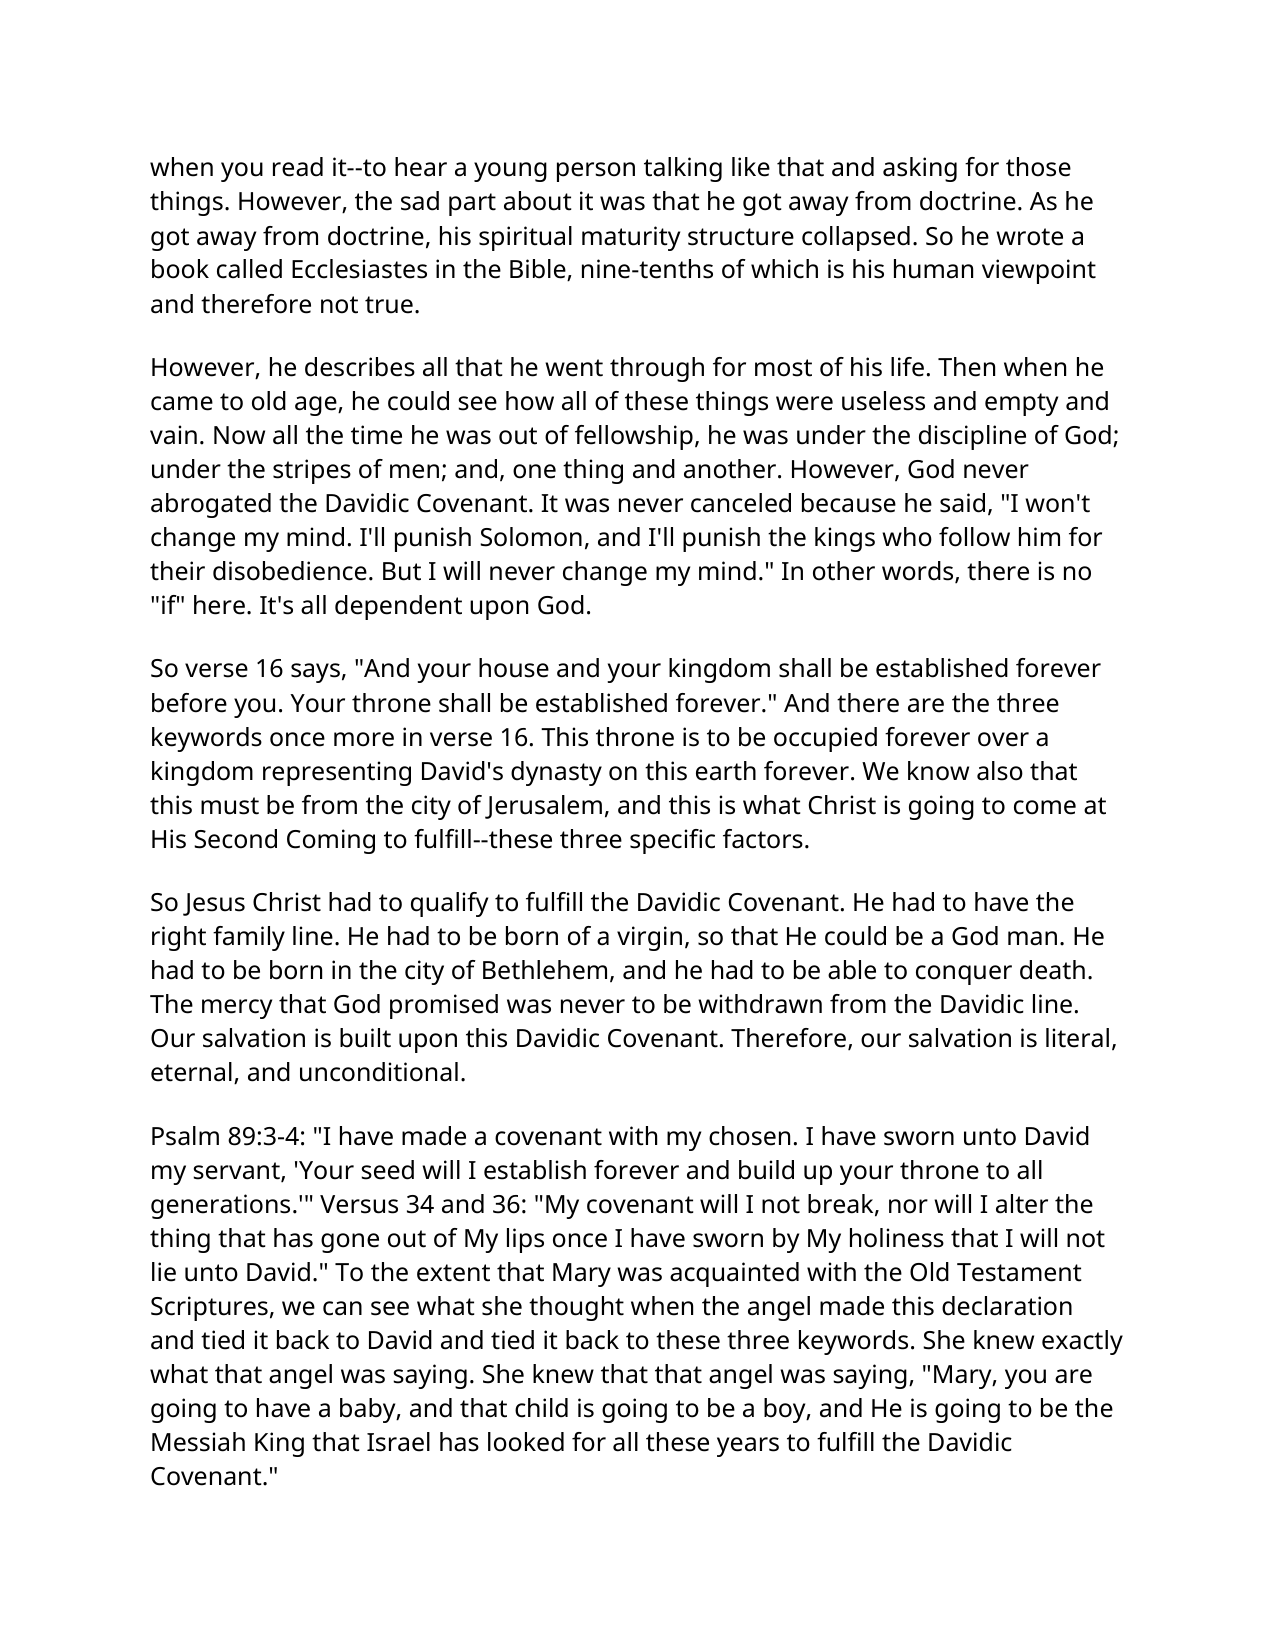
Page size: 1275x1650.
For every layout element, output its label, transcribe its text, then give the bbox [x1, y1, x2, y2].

text Psalm 89:3-4: "I have made a covenant with my chosen. I have sworn unto David my servant, 'Your seed will I establish forever and build up your throne to all generations.'" Versus 34 and 36: "My covenant will I not break, nor will I alter the thing that has gone out of My lips once I have sworn by My holiness that I will not lie unto David." To the extent that Mary was acquainted with the Old Testament Scriptures, we can see what she thought when the angel made this declaration and tied it back to David and tied it back to these three keywords. She knew exactly what that angel was saying. She knew that that angel was saying, "Mary, you are going to have a baby, and that child is going to be a boy, and He is going to be the Messiah King that Israel has looked for all these years to fulfill the Davidic Covenant." [150, 1118, 1125, 1493]
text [150, 150, 1125, 320]
text So Jesus Christ had to qualify to fulfill the Davidic Covenant. He had to have the right family line. He had to be born of a virgin, so that He could be a God man. He had to be born in the city of Bethlehem, and he had to be able to conquer death. The mercy that God promised was never to be withdrawn from the Davidic line. Our salvation is built upon this Davidic Covenant. Therefore, our salvation is literal, eternal, and unconditional. [150, 885, 1125, 1089]
text However, he describes all that he went through for most of his life. Then when he came to old age, he could see how all of these things were useless and empty and vain. Now all the time he was out of fellowship, he was under the discipline of God; under the stripes of men; and, one thing and another. However, God never abrogated the Davidic Covenant. It was never canceled because he said, "I won't change my mind. I'll punish Solomon, and I'll punish the kings who follow him for their disobedience. But I will never change my mind." In other words, there is no "if" here. It's all dependent upon God. [150, 349, 1125, 622]
text So verse 16 says, "And your house and your kingdom shall be established forever before you. Your throne shall be established forever." And there are the three keywords once more in verse 16. This throne is to be occupied forever over a kingdom representing David's dynasty on this earth forever. We know also that this must be from the city of Jerusalem, and this is what Christ is going to come at His Second Coming to fulfill--these three specific factors. [150, 651, 1125, 856]
